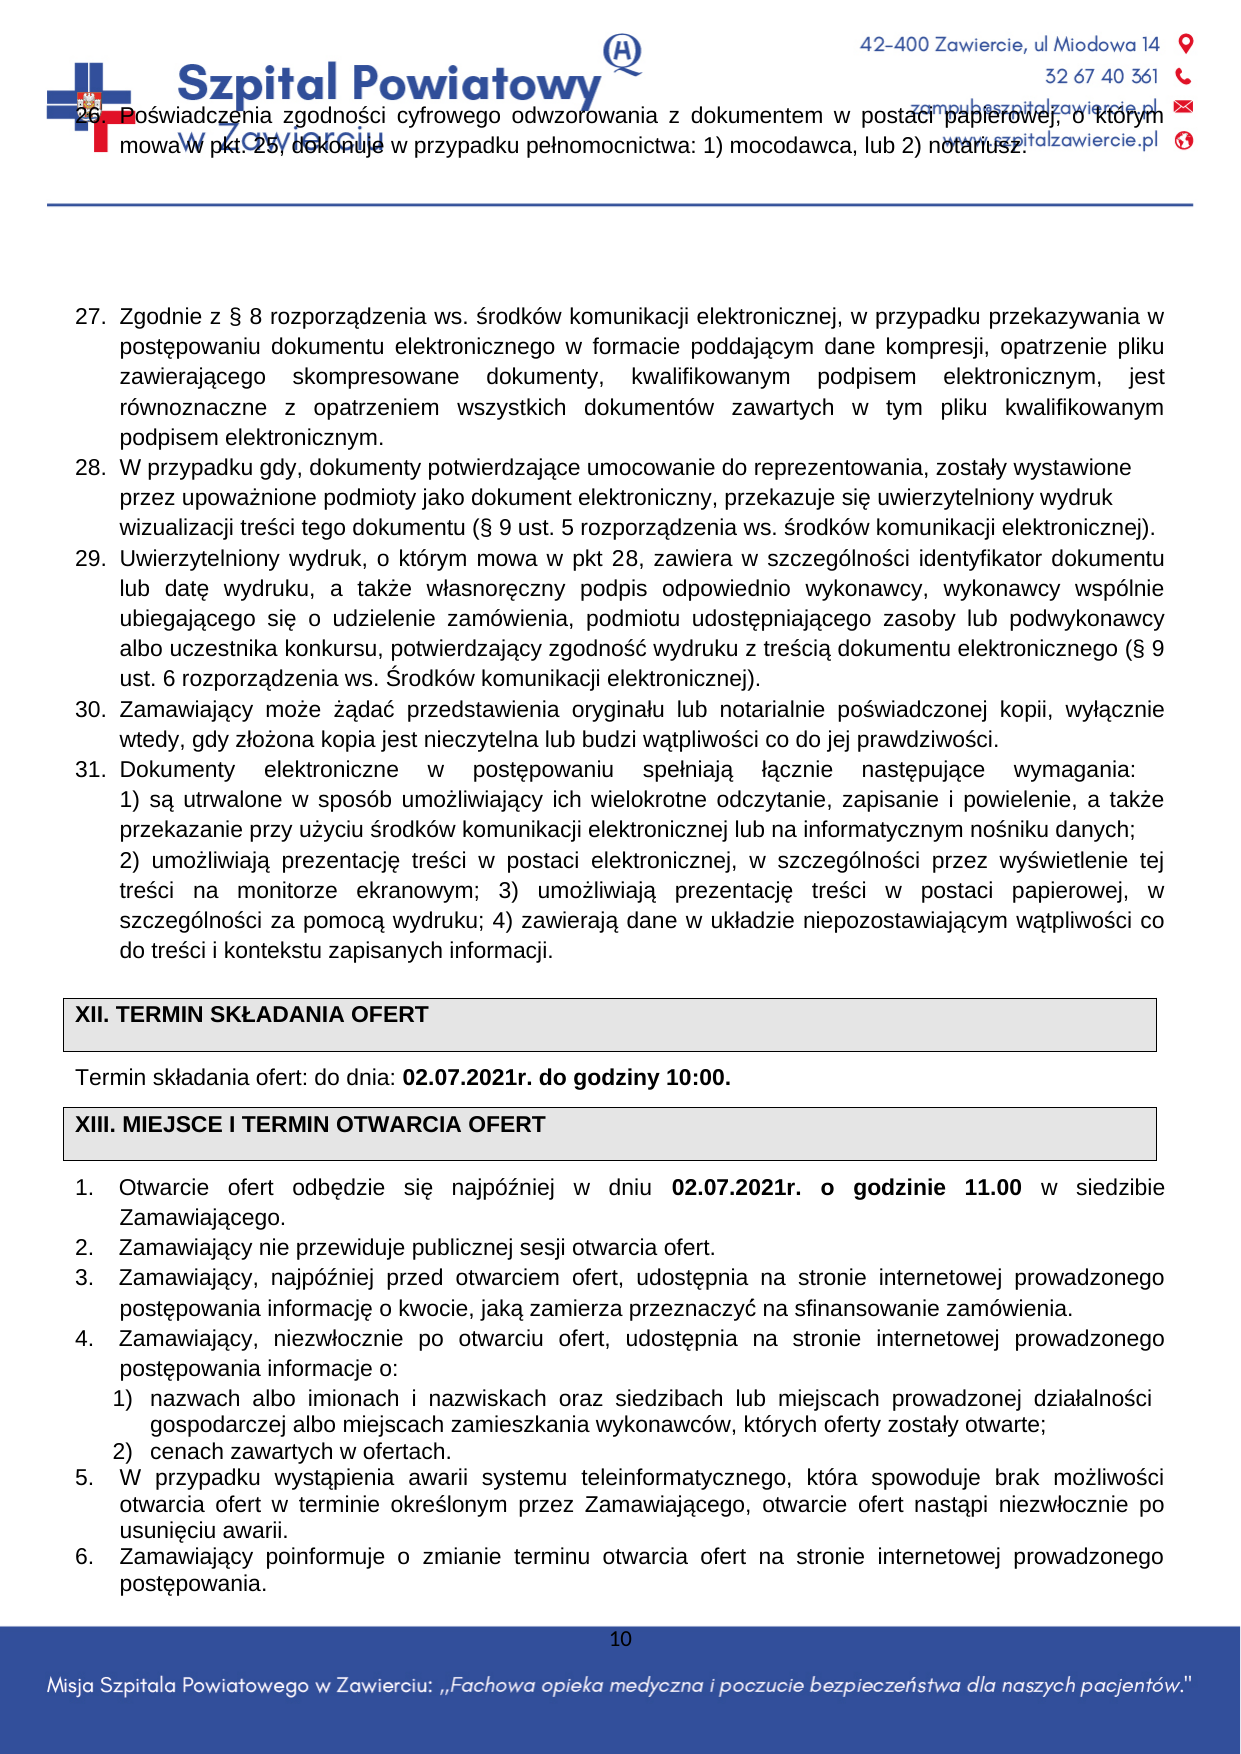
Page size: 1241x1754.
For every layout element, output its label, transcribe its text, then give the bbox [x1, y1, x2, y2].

list W przypadku gdy, dokumenty potwierdzające umocowanie do reprezentowania, zostały wystawione przez upoważnione podmioty jako dokument elektroniczny, przekazuje się uwierzytelniony wydruk wizualizacji treści tego dokumentu (§ 9 ust. 5 rozporządzenia ws. środków komunikacji elektronicznej). [75, 454, 1165, 541]
list Zamawiający może żądać przedstawienia oryginału lub notarialnie poświadczonej kopii, wyłącznie wtedy, gdy złożona kopia jest nieczytelna lub budzi wątpliwości co do jej prawdziwości. [75, 696, 1165, 752]
list Zamawiający poinformuje o zmianie terminu otwarcia ofert na stronie internetowej prowadzonego postępowania. [75, 1543, 1165, 1596]
list nazwach albo imionach i nazwiskach oraz siedzibach lub miejscach prowadzonej działalności gospodarczej albo miejscach zamieszkania wykonawców, których oferty zostały otwarte; [112, 1385, 1165, 1438]
list W przypadku wystąpienia awarii systemu teleinformatycznego, która spowoduje brak możliwości otwarcia ofert w terminie określonym przez Zamawiającego, otwarcie ofert nastąpi niezwłocznie po usunięciu awarii. [75, 1464, 1165, 1543]
list Uwierzytelniony wydruk, o którym mowa w pkt 28, zawiera w szczególności identyfikator dokumentu lub datę wydruku, a także własnoręczny podpis odpowiednio wykonawcy, wykonawcy wspólnie ubiegającego się o udzielenie zamówienia, podmiotu udostępniającego zasoby lub podwykonawcy albo uczestnika konkursu, potwierdzający zgodność wydruku z treścią dokumentu elektronicznego (§ 9 ust. 6 rozporządzenia ws. Środków komunikacji elektronicznej). [75, 544, 1165, 692]
list Dokumenty elektroniczne w postępowaniu spełniają łącznie następujące wymagania: 1) są utrwalone w sposób umożliwiający ich wielokrotne odczytanie, zapisanie i powielenie, a także przekazanie przy użyciu środków komunikacji elektronicznej lub na informatycznym nośniku danych; [75, 756, 1165, 843]
table_header XIII. MIEJSCE I TERMIN OTWARCIA OFERT [64, 1108, 1156, 1160]
picture [0, 0, 1241, 1754]
table_header XII. TERMIN SKŁADANIA OFERT [64, 999, 1156, 1051]
list Zgodnie z § 8 rozporządzenia ws. środków komunikacji elektronicznej, w przypadku przekazywania w postępowaniu dokumentu elektronicznego w formacie poddającym dane kompresji, opatrzenie pliku zawierającego skompresowane dokumenty, kwalifikowanym podpisem elektronicznym, jest równoznaczne z opatrzeniem wszystkich dokumentów zawartych w tym pliku kwalifikowanym podpisem elektronicznym. [75, 303, 1165, 450]
list 2) umożliwiają prezentację treści w postaci elektronicznej, w szczególności przez wyświetlenie tej treści na monitorze ekranowym; 3) umożliwiają prezentację treści w postaci papierowej, w szczególności za pomocą wydruku; 4) zawierają dane w układzie niepozostawiającym wątpliwości co do treści i kontekstu zapisanych informacji. [119, 847, 1165, 963]
list Poświadczenia zgodności cyfrowego odwzorowania z dokumentem w postaci papierowej, o którym mowa w pkt. 25, dokonuje w przypadku pełnomocnictwa: 1) mocodawca, lub 2) notariusz. [75, 102, 1165, 158]
list Zamawiający, najpóźniej przed otwarciem ofert, udostępnia na stronie internetowej prowadzonego postępowania informację o kwocie, jaką zamierza przeznaczyć́ na sfinansowanie zamówienia. [75, 1264, 1165, 1321]
list cenach zawartych w ofertach. [112, 1438, 1165, 1464]
list Zamawiający nie przewiduje publicznej sesji otwarcia ofert. [75, 1234, 1165, 1260]
text Termin składania ofert: do dnia: 02.07.2021r. do godziny 10:00. [75, 1064, 1165, 1091]
list Zamawiający, niezwłocznie po otwarciu ofert, udostępnia na stronie internetowej prowadzonego postępowania informacje o: [75, 1325, 1165, 1381]
list Otwarcie ofert odbędzie się najpóźniej w dniu 02.07.2021r. o godzinie 11.00 w siedzibie Zamawiającego. [75, 1174, 1165, 1230]
